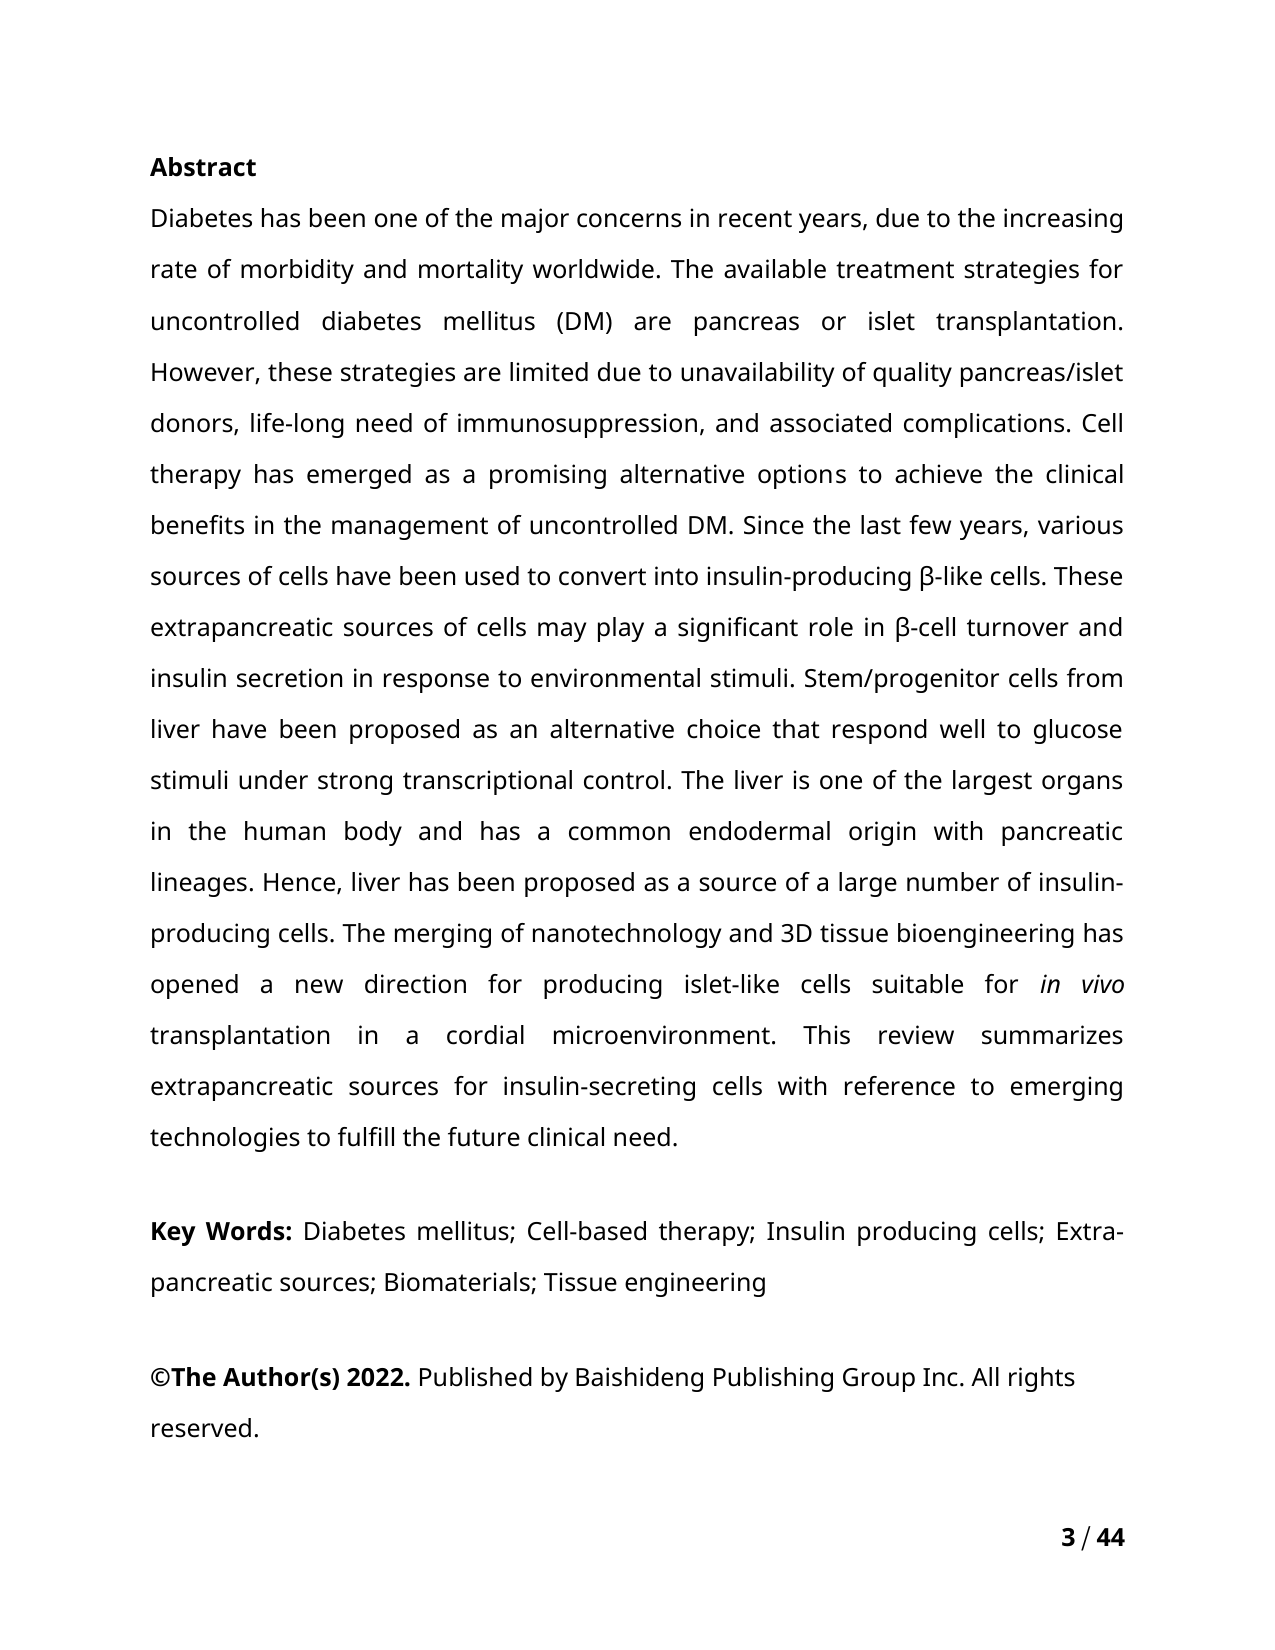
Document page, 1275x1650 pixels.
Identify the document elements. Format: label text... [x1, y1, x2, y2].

text Key Words: Diabetes mellitus; Cell-based therapy; Insulin producing cells; Extra-pancreatic sources; Biomaterials; Tissue engineering [150, 1214, 1125, 1299]
text ©The Author(s) 2022. Published by Baishideng Publishing Group Inc. All rights reserved. [150, 1359, 1125, 1444]
text Abstract [150, 150, 1125, 184]
text Diabetes has been one of the major concerns in recent years, due to the increasing rate of morbidity and mortality worldwide. The available treatment strategies for uncontrolled diabetes mellitus (DM) are pancreas or islet transplantation. However, these strategies are limited due to unavailability of quality pancreas/islet donors, life-long need of immunosuppression, and associated complications. Cell therapy has emerged as a promising alternative options to achieve the clinical benefits in the management of uncontrolled DM. Since the last few years, various sources of cells have been used to convert into insulin-producing β-like cells. These extrapancreatic sources of cells may play a significant role in β-cell turnover and insulin secretion in response to environmental stimuli. Stem/progenitor cells from liver have been proposed as an alternative choice that respond well to glucose stimuli under strong transcriptional control. The liver is one of the largest organs in the human body and has a common endodermal origin with pancreatic lineages. Hence, liver has been proposed as a source of a large number of insulin-producing cells. The merging of nanotechnology and 3D tissue bioengineering has opened a new direction for producing islet-like cells suitable for in vivo transplantation in a cordial microenvironment. This review summarizes extrapancreatic sources for insulin-secreting cells with reference to emerging technologies to fulfill the future clinical need. [150, 201, 1125, 1154]
